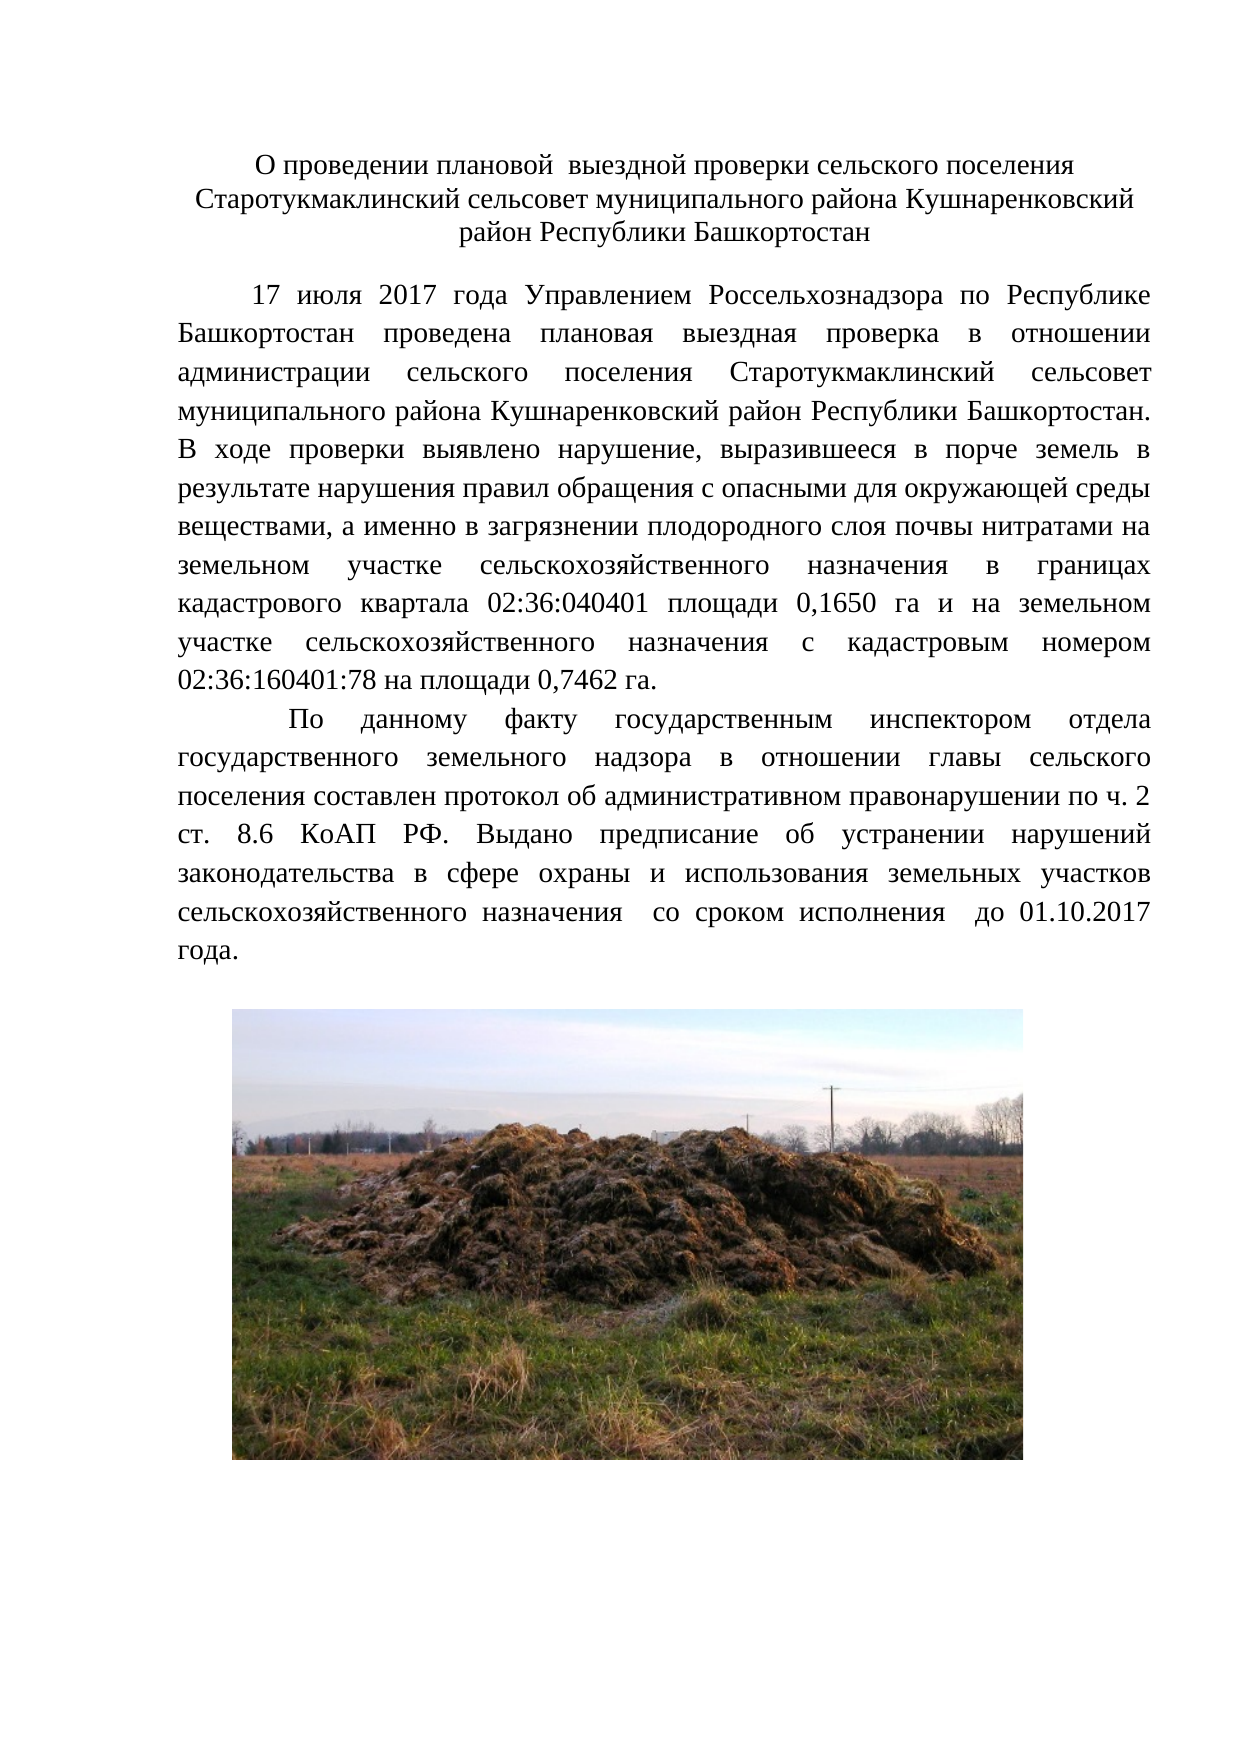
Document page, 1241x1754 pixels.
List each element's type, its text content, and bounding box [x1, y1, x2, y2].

text 17 июля 2017 года Управлением Россельхознадзора по Республике Башкортостан проведена плановая выездная проверка в отношении администрации сельского поселения Старотукмаклинский сельсовет муниципального района Кушнаренковский район Республики Башкортостан. В ходе проверки выявлено нарушение, выразившееся в порче земель в результате нарушения правил обращения с опасными для окружающей среды веществами, а именно в загрязнении плодородного слоя почвы нитратами на земельном участке сельскохозяйственного назначения в границах кадастрового квартала 02:36:040401 площади 0,1650 га и на земельном участке сельскохозяйственного назначения с кадастровым номером 02:36:160401:78 на площади 0,7462 га. [177, 277, 1152, 696]
text По данному факту государственным инспектором отдела государственного земельного надзора в отношении главы сельского поселения составлен протокол об административном правонарушении по ч. 2 ст. 8.6 КоАП РФ. Выдано предписание об устранении нарушений законодательства в сфере охраны и использования земельных участков сельскохозяйственного назначения со сроком исполнения до 01.10.2017 года. [177, 701, 1152, 966]
subtitle О проведении плановой выездной проверки сельского поселения Старотукмаклинский сельсовет муниципального района Кушнаренковский район Республики Башкортостан [177, 147, 1152, 248]
picture [232, 1009, 1024, 1460]
